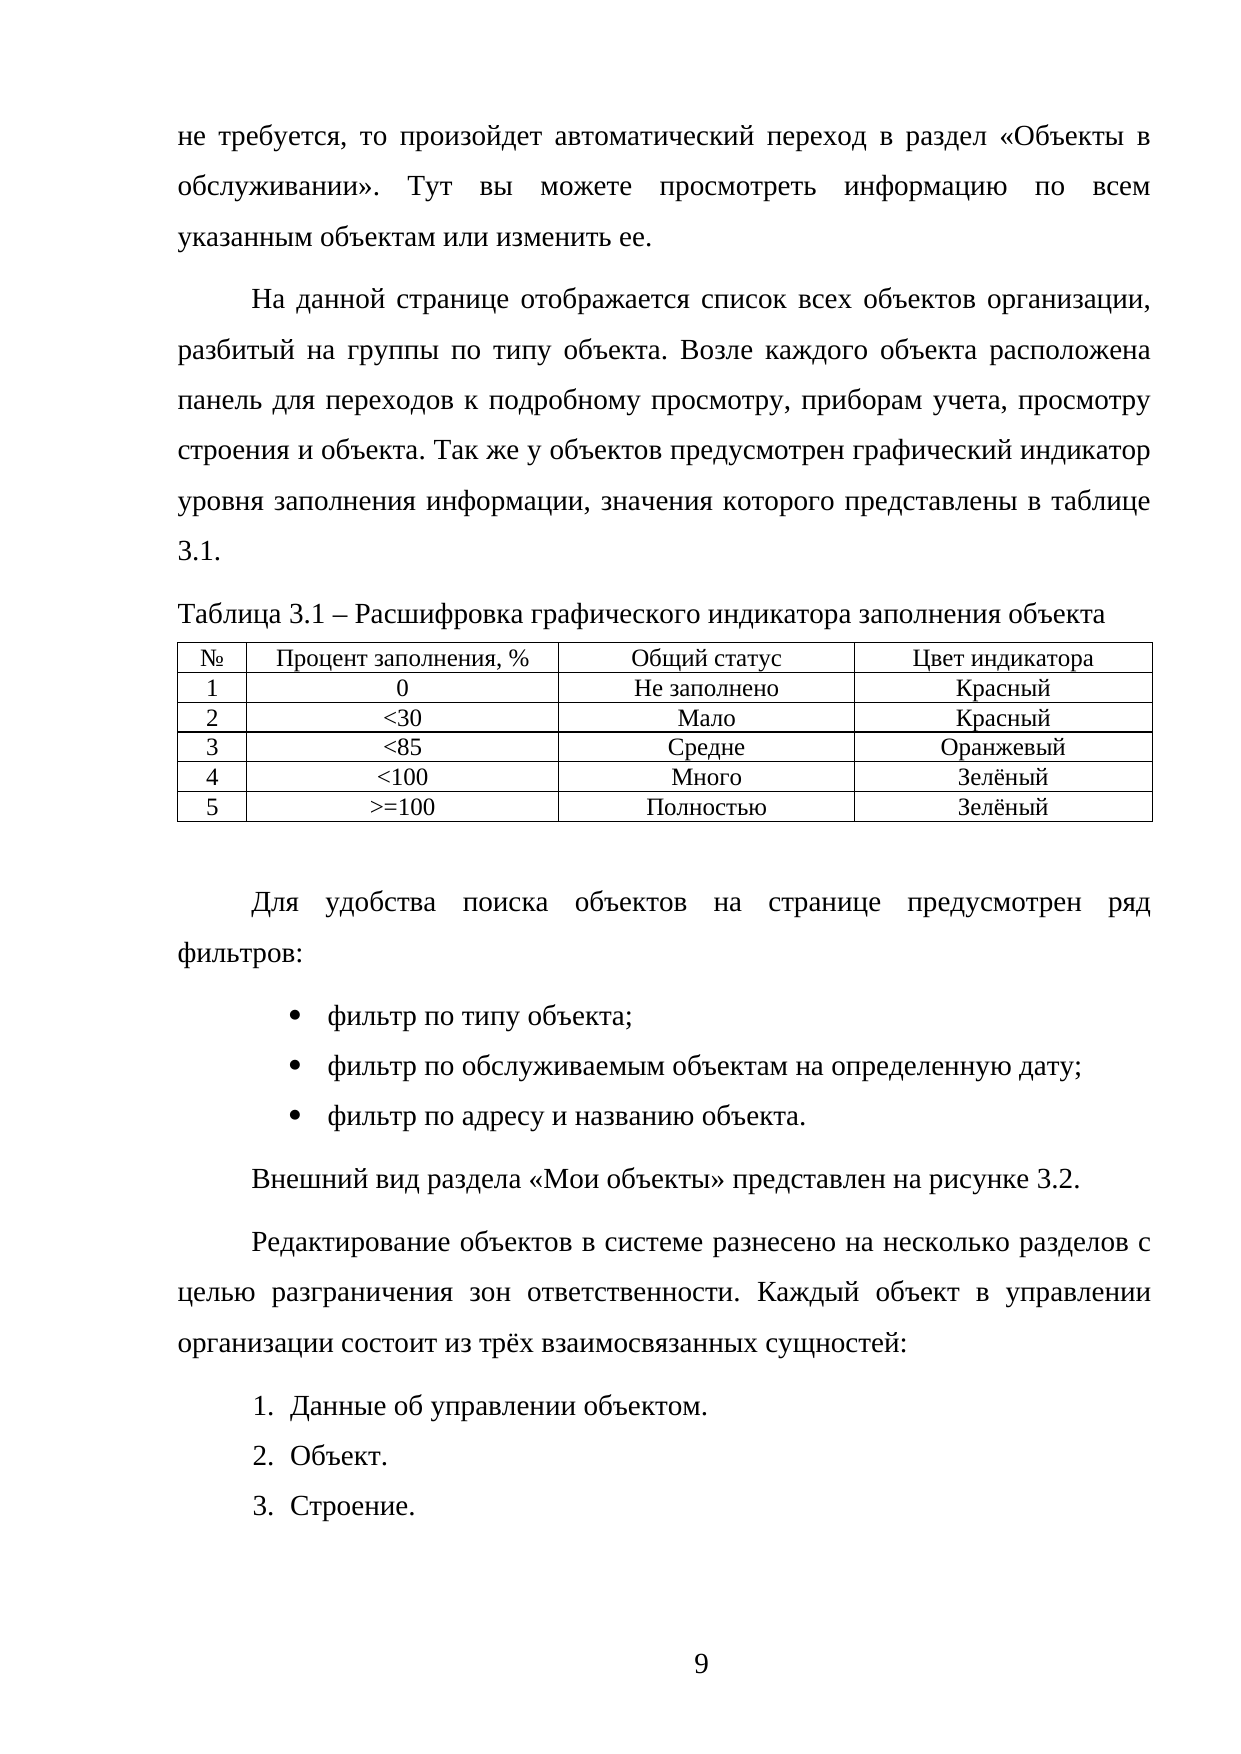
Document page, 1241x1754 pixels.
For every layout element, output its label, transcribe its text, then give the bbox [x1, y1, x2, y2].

table_cell Мало [559, 703, 854, 731]
text Строение. [252, 1488, 1152, 1522]
table_cell Не заполнено [559, 673, 854, 702]
table_header Процент заполнения, % [247, 643, 558, 672]
text фильтр по адресу и названию объекта. [290, 1098, 1152, 1132]
table_cell Оранжевый [855, 733, 1152, 761]
table_cell Много [559, 762, 854, 791]
table_cell Средне [559, 733, 854, 761]
table_header Общий статус [559, 643, 854, 672]
table_cell Зелёный [855, 792, 1152, 821]
text На данной странице отображается список всех объектов организации, разбитый на группы по типу объекта. Возле каждого объекта расположена панель для переходов к подробному просмотру, приборам учета, просмотру строения и объекта. Так же у объектов предусмотрен графический индикатор уровня заполнения информации, значения которого представлены в таблице 3.1. [177, 282, 1152, 567]
table_cell <100 [247, 762, 558, 791]
table_cell Красный [855, 703, 1152, 731]
table_cell 1 [178, 673, 246, 702]
table_cell 5 [178, 792, 246, 821]
table_cell <30 [247, 703, 558, 731]
text Таблица 3.1 – Расшифровка графического индикатора заполнения объекта [177, 596, 1152, 629]
text фильтр по обслуживаемым объектам на определенную дату; [290, 1048, 1152, 1082]
table_cell Красный [855, 673, 1152, 702]
table_cell 3 [178, 733, 246, 761]
table_cell >=100 [247, 792, 558, 821]
table_cell <85 [247, 733, 558, 761]
table_cell 4 [178, 762, 246, 791]
table_cell 0 [247, 673, 558, 702]
text Редактирование объектов в системе разнесено на несколько разделов с целью разграничения зон ответственности. Каждый объект в управлении организации состоит из трёх взаимосвязанных сущностей: [177, 1224, 1152, 1358]
list Объект. [252, 1438, 1152, 1472]
table_header № [178, 643, 246, 672]
table_cell Зелёный [855, 762, 1152, 791]
list Данные об управлении объектом. [252, 1388, 1152, 1421]
text фильтр по типу объекта; [290, 998, 1152, 1031]
table_cell 2 [178, 703, 246, 731]
text Для удобства поиска объектов на странице предусмотрен ряд фильтров: [177, 884, 1152, 968]
text Внешний вид раздела «Мои объекты» представлен на рисунке 3.2. [177, 1161, 1152, 1195]
table_header Цвет индикатора [855, 643, 1152, 672]
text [177, 118, 1152, 252]
table_cell Полностью [559, 792, 854, 821]
